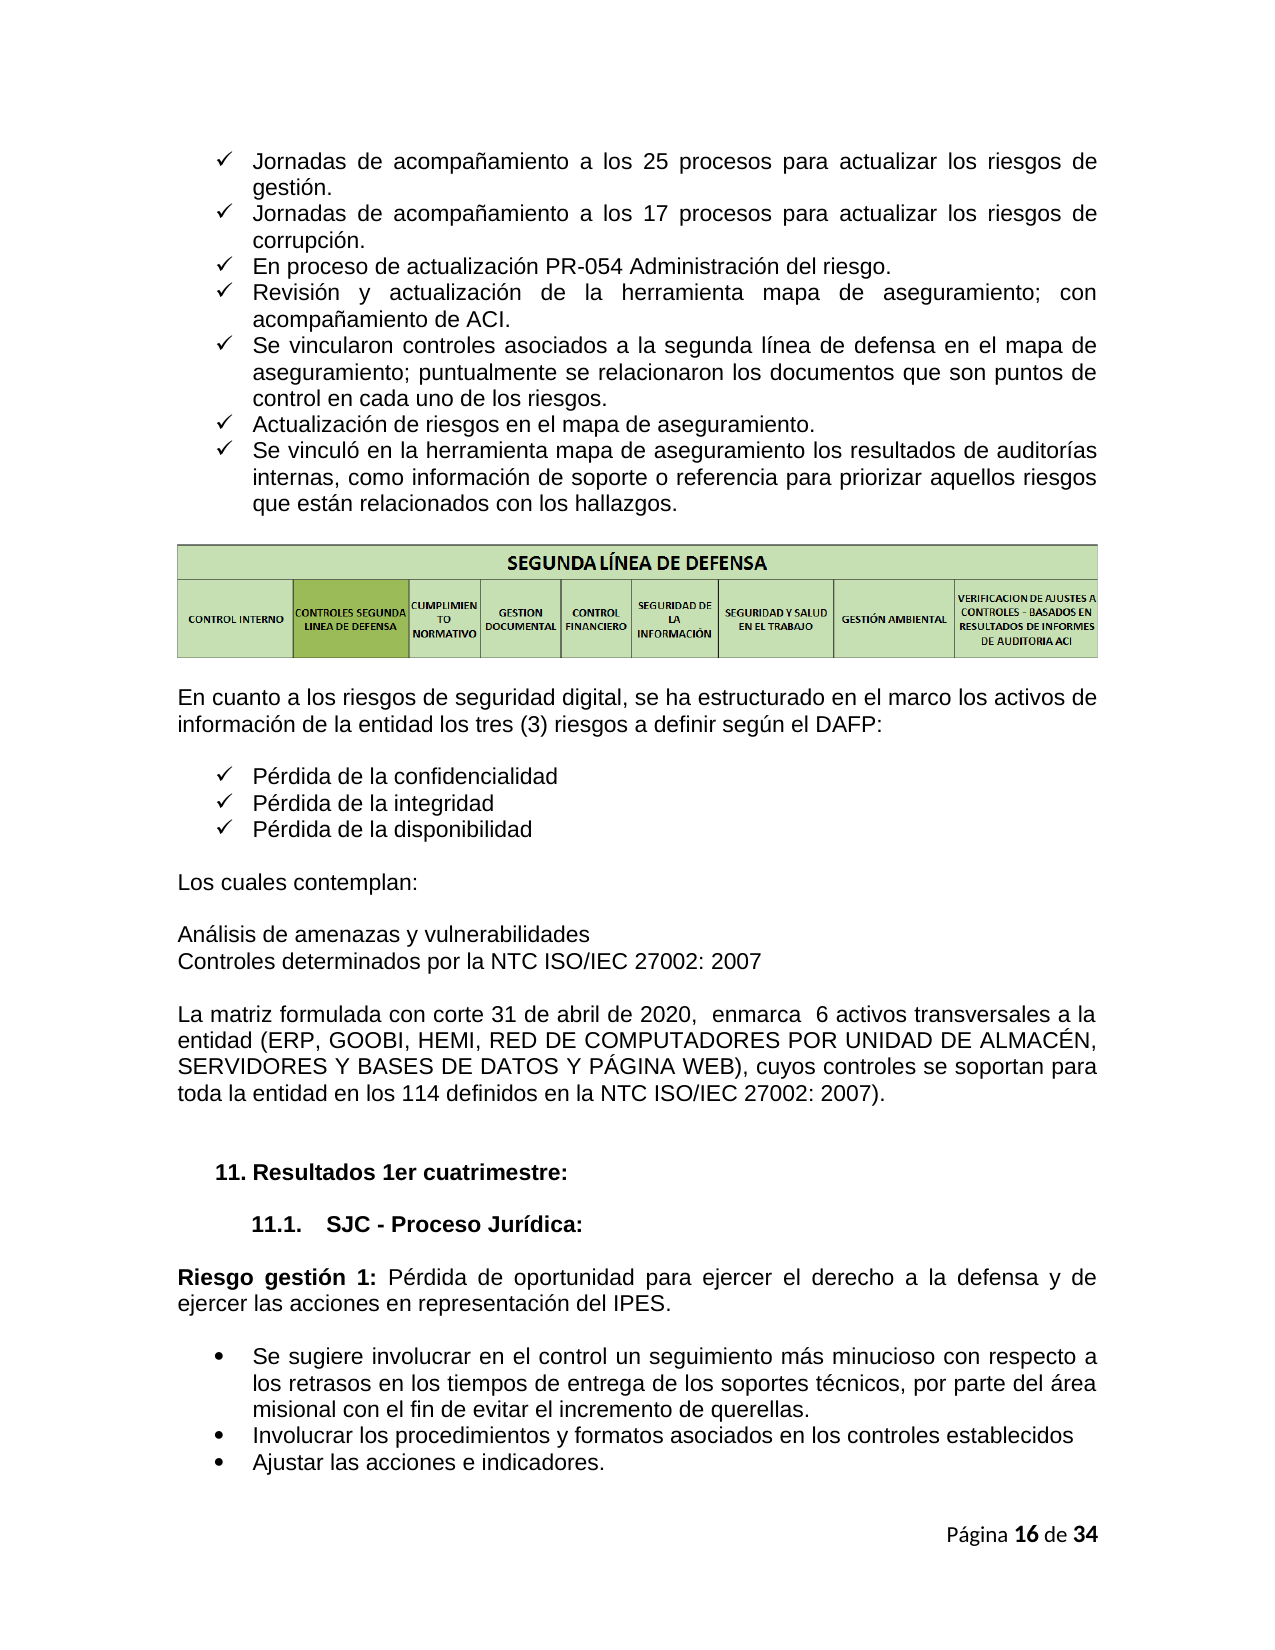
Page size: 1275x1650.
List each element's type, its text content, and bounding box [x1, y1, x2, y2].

text Análisis de amenazas y vulnerabilidades [177, 921, 1098, 948]
list Involucrar los procedimientos y formatos asociados en los controles establecidos [215, 1422, 1098, 1448]
list Se sugiere involucrar en el control un seguimiento más minucioso con respecto a los retrasos en los tiempos de entrega de los soportes técnicos, por parte del área misional con el fin de evitar el incremento de querellas. [215, 1343, 1098, 1422]
list SJC - Proceso Jurídica: [251, 1211, 1098, 1238]
list Pérdida de la disponibilidad [215, 816, 1098, 842]
text Los cuales contemplan: [177, 869, 1098, 895]
list Se vincularon controles asociados a la segunda línea de defensa en el mapa de aseguramiento; puntualmente se relacionaron los documentos que son puntos de control en cada uno de los riesgos. [215, 332, 1098, 411]
list Actualización de riesgos en el mapa de aseguramiento. [215, 411, 1098, 437]
list Pérdida de la confidencialidad [215, 763, 1098, 790]
list Resultados 1er cuatrimestre: [215, 1159, 1098, 1185]
text Controles determinados por la NTC ISO/IEC 27002: 2007 [177, 948, 1098, 974]
text En cuanto a los riesgos de seguridad digital, se ha estructurado en el marco los activos de información de la entidad los tres (3) riesgos a definir según el DAFP: [177, 684, 1098, 737]
picture [177, 542, 1098, 658]
list Revisión y actualización de la herramienta mapa de aseguramiento; con acompañamiento de ACI. [215, 279, 1098, 332]
text Riesgo gestión 1: Pérdida de oportunidad para ejercer el derecho a la defensa y de ejercer las acciones en representación del IPES. [177, 1264, 1098, 1317]
list En proceso de actualización PR-054 Administración del riesgo. [215, 253, 1098, 279]
text La matriz formulada con corte 31 de abril de 2020, enmarca 6 activos transversales a la entidad (ERP, GOOBI, HEMI, RED DE COMPUTADORES POR UNIDAD DE ALMACÉN, SERVIDORES Y BASES DE DATOS Y PÁGINA WEB), cuyos controles se soportan para toda la entidad en los 114 definidos en la NTC ISO/IEC 27002: 2007). [177, 1001, 1098, 1106]
list Jornadas de acompañamiento a los 25 procesos para actualizar los riesgos de gestión. [215, 148, 1098, 200]
list Jornadas de acompañamiento a los 17 procesos para actualizar los riesgos de corrupción. [215, 200, 1098, 253]
list Se vinculó en la herramienta mapa de aseguramiento los resultados de auditorías internas, como información de soporte o referencia para priorizar aquellos riesgos que están relacionados con los hallazgos. [215, 437, 1098, 517]
list Ajustar las acciones e indicadores. [215, 1448, 1098, 1475]
list Pérdida de la integridad [215, 790, 1098, 816]
